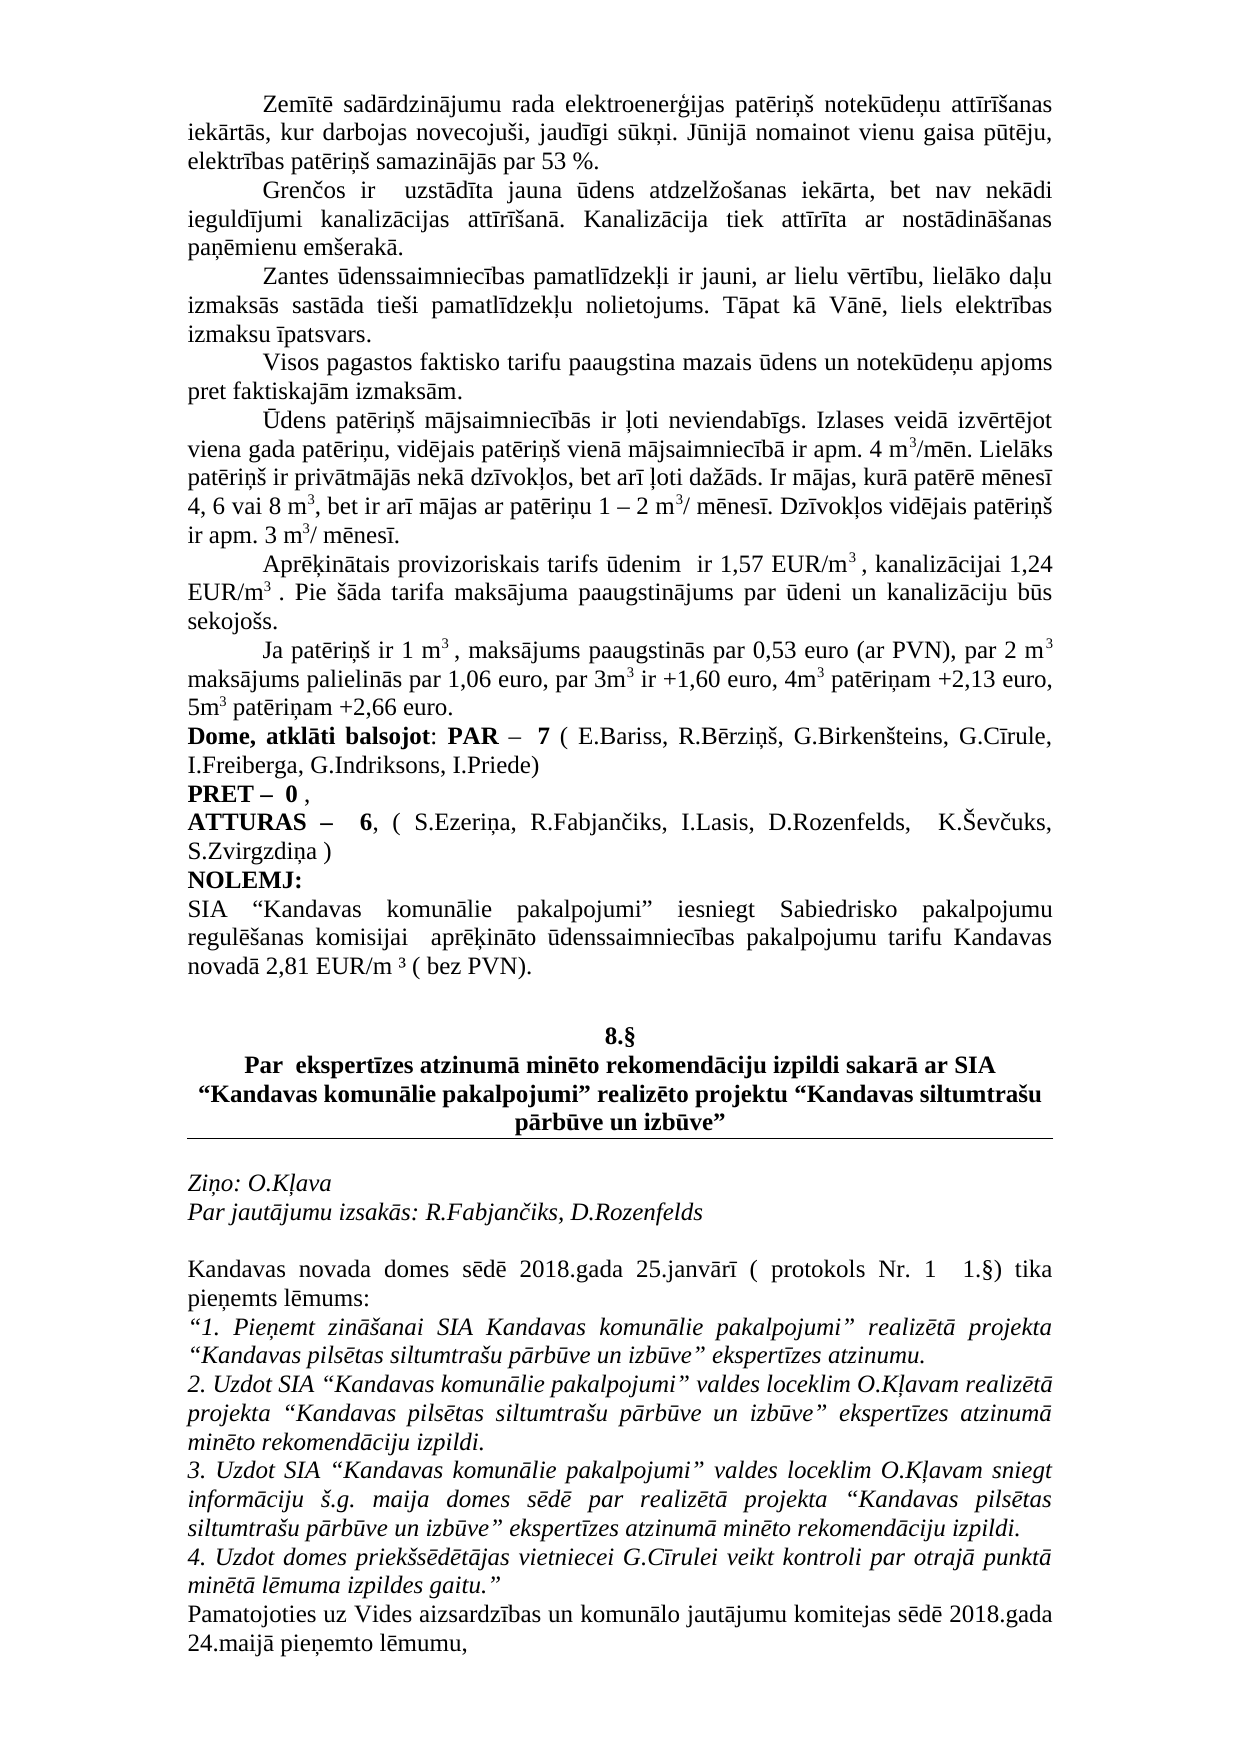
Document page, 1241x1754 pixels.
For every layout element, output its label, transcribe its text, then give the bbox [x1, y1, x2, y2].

text 3. Uzdot SIA “Kandavas komunālie pakalpojumi” valdes loceklim O.Kļavam sniegt informāciju š.g. maija domes sēdē par realizētā projekta “Kandavas pilsētas siltumtrašu pārbūve un izbūve” ekspertīzes atzinumā minēto rekomendāciju izpildi. [187, 1456, 1053, 1542]
text 4. Uzdot domes priekšsēdētājas vietniecei G.Cīrulei veikt kontroli par otrajā punktā minētā lēmuma izpildes gaitu.” [187, 1542, 1053, 1599]
text NOLEMJ: [187, 865, 1053, 894]
text Zantes ūdenssaimniecības pamatlīdzekļi ir jauni, ar lielu vērtību, lielāko daļu izmaksās sastāda tieši pamatlīdzekļu nolietojums. Tāpat kā Vānē, liels elektrības izmaksu īpatsvars. [187, 261, 1053, 347]
text SIA “Kandavas komunālie pakalpojumi” iesniegt Sabiedrisko pakalpojumu regulēšanas komisijai aprēķināto ūdenssaimniecības pakalpojumu tarifu Kandavas novadā 2,81 EUR/m ³ ( bez PVN). [187, 894, 1053, 980]
text Zemītē sadārdzinājumu rada elektroenerģijas patēriņš notekūdeņu attīrīšanas iekārtās, kur darbojas novecojuši, jaudīgi sūkņi. Jūnijā nomainot vienu gaisa pūtēju, elektrības patēriņš samazinājās par 53 %. [187, 89, 1053, 175]
text Par ekspertīzes atzinumā minēto rekomendāciju izpildi sakarā ar SIA “Kandavas komunālie pakalpojumi” realizēto projektu “Kandavas siltumtrašu pārbūve un izbūve” [187, 1050, 1053, 1138]
text Dome, atklāti balsojot: PAR – 7 ( E.Bariss, R.Bērziņš, G.Birkenšteins, G.Cīrule, I.Freiberga, G.Indriksons, I.Priede) [187, 721, 1053, 779]
text Ja patēriņš ir 1 m3 , maksājums paaugstinās par 0,53 euro (ar PVN), par 2 m3 maksājums palielinās par 1,06 euro, par 3m3 ir +1,60 euro, 4m3 patēriņam +2,13 euro, 5m3 patēriņam +2,66 euro. [187, 635, 1053, 721]
text Visos pagastos faktisko tarifu paaugstina mazais ūdens un notekūdeņu apjoms pret faktiskajām izmaksām. [187, 347, 1053, 405]
text Kandavas novada domes sēdē 2018.gada 25.janvārī ( protokols Nr. 1 1.§) tika pieņemts lēmums: [187, 1254, 1053, 1312]
text 8.§ [187, 1021, 1053, 1050]
text PRET – 0 , [187, 779, 1053, 807]
text Aprēķinātais provizoriskais tarifs ūdenim ir 1,57 EUR/m3 , kanalizācijai 1,24 EUR/m3 . Pie šāda tarifa maksājuma paaugstinājums par ūdeni un kanalizāciju būs sekojošs. [187, 549, 1053, 635]
text Pamatojoties uz Vides aizsardzības un komunālo jautājumu komitejas sēdē 2018.gada 24.maijā pieņemto lēmumu, [187, 1599, 1053, 1657]
text “1. Pieņemt zināšanai SIA Kandavas komunālie pakalpojumi” realizētā projekta “Kandavas pilsētas siltumtrašu pārbūve un izbūve” ekspertīzes atzinumu. [187, 1312, 1053, 1369]
text Grenčos ir uzstādīta jauna ūdens atdzelžošanas iekārta, bet nav nekādi ieguldījumi kanalizācijas attīrīšanā. Kanalizācija tiek attīrīta ar nostādināšanas paņēmienu emšerakā. [187, 175, 1053, 261]
text Ziņo: O.Kļava [187, 1168, 1053, 1197]
text 2. Uzdot SIA “Kandavas komunālie pakalpojumi” valdes loceklim O.Kļavam realizētā projekta “Kandavas pilsētas siltumtrašu pārbūve un izbūve” ekspertīzes atzinumā minēto rekomendāciju izpildi. [187, 1369, 1053, 1456]
text Ūdens patēriņš mājsaimniecībās ir ļoti neviendabīgs. Izlases veidā izvērtējot viena gada patēriņu, vidējais patēriņš vienā mājsaimniecībā ir apm. 4 m3/mēn. Lielāks patēriņš ir privātmājās nekā dzīvokļos, bet arī ļoti dažāds. Ir mājas, kurā patērē mēnesī 4, 6 vai 8 m3, bet ir arī mājas ar patēriņu 1 – 2 m3/ mēnesī. Dzīvokļos vidējais patēriņš ir apm. 3 m3/ mēnesī. [187, 405, 1053, 549]
text Par jautājumu izsakās: R.Fabjančiks, D.Rozenfelds [187, 1197, 1053, 1226]
text ATTURAS – 6, ( S.Ezeriņa, R.Fabjančiks, I.Lasis, D.Rozenfelds, K.Ševčuks, S.Zvirgzdiņa ) [187, 807, 1053, 865]
